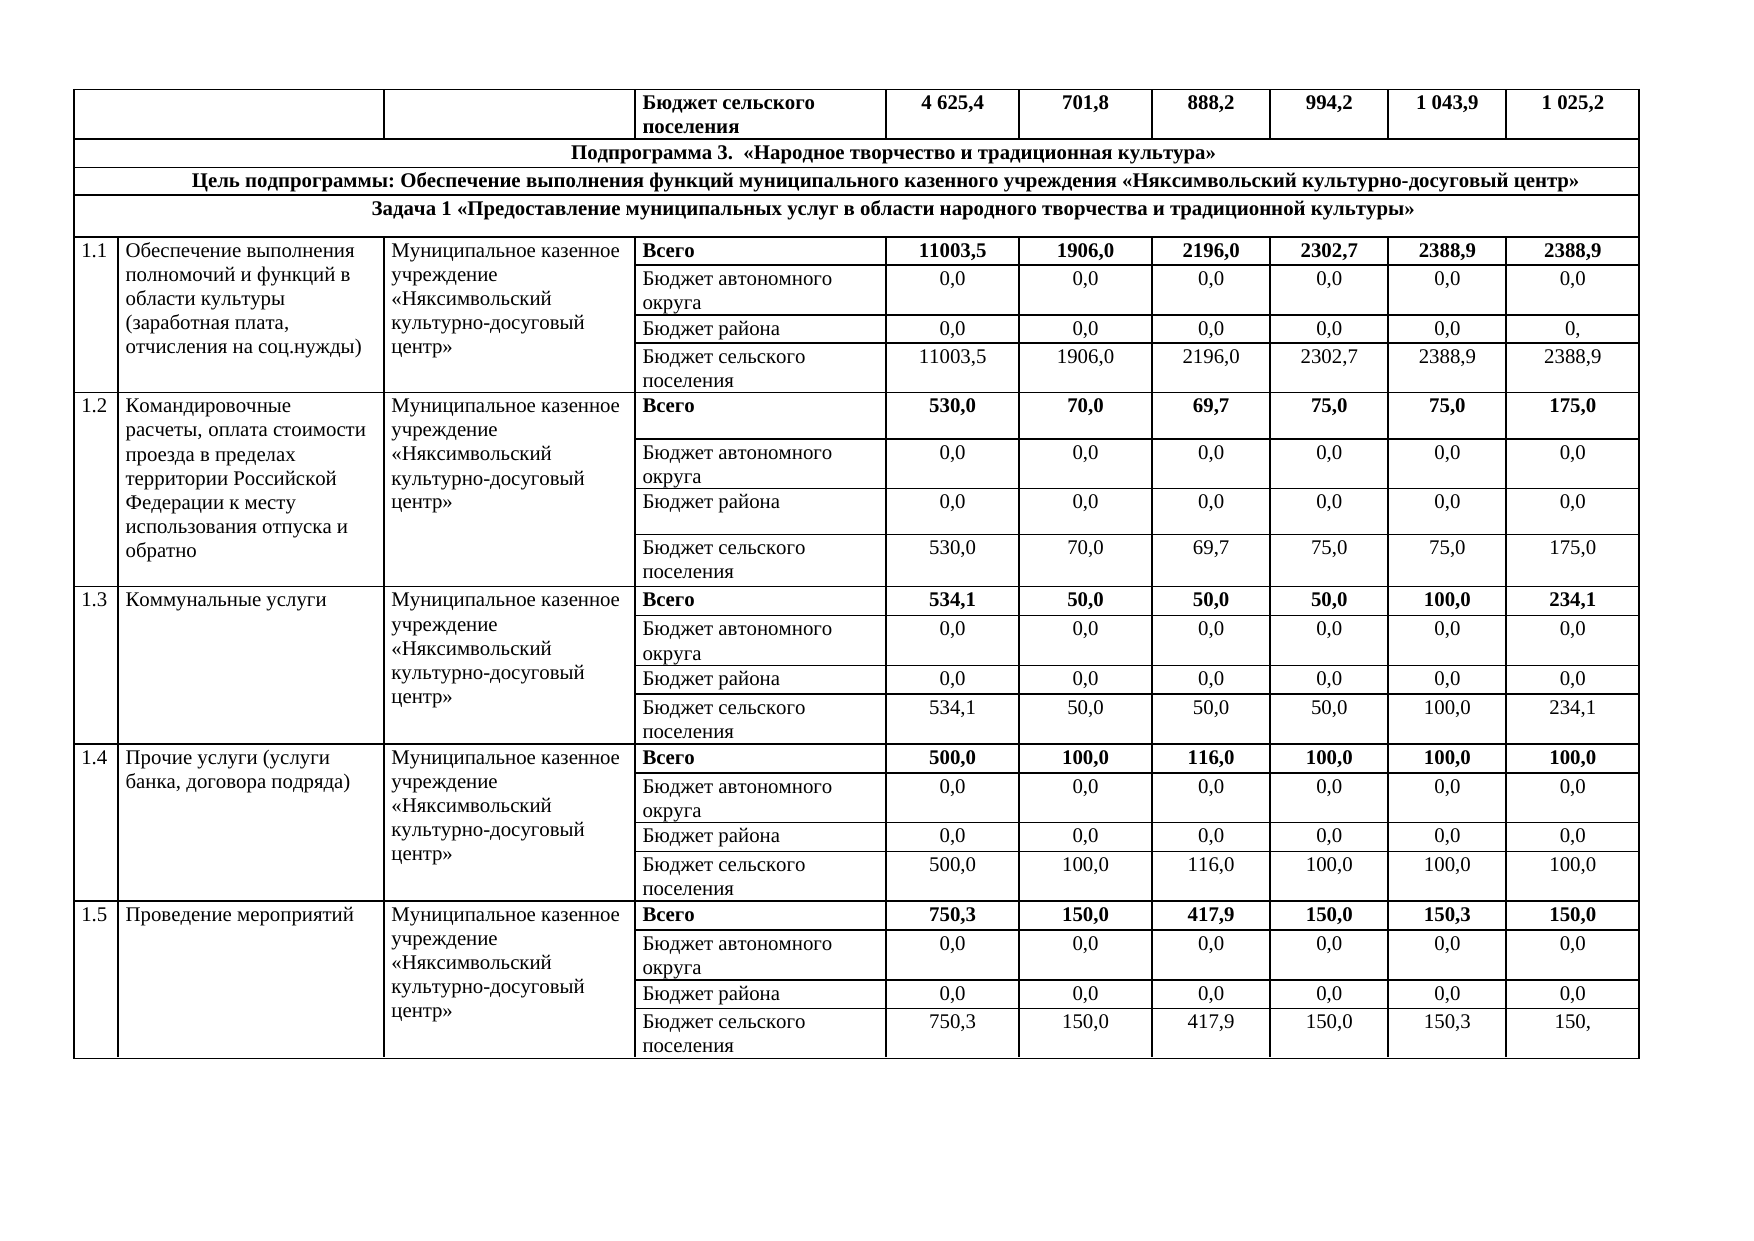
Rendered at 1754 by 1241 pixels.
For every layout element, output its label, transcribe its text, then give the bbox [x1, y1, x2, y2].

table_cell 2388,9 [1507, 344, 1638, 392]
table_cell Командировочные расчеты, оплата стоимости проезда в пределах территории Российской Федерации к месту использования отпуска и обратно [119, 393, 383, 586]
table_cell 2388,9 [1389, 238, 1505, 264]
table_cell 100,0 [1389, 745, 1505, 772]
table_cell Бюджет автономного округа [636, 266, 885, 314]
table_cell 0,0 [1153, 616, 1269, 664]
table_cell 0,0 [1507, 440, 1638, 488]
table_cell 0,0 [887, 774, 1018, 822]
table_cell 0,0 [887, 823, 1018, 851]
table_cell Бюджет сельского поселения [636, 852, 885, 900]
table_cell Проведение мероприятий [119, 902, 383, 1057]
table_cell 0,0 [1153, 266, 1269, 314]
table_cell 0,0 [1507, 774, 1638, 822]
table_cell Бюджет автономного округа [636, 440, 885, 488]
table_cell 0,0 [1389, 440, 1505, 488]
table_cell 150,0 [1271, 1009, 1387, 1057]
table_cell 11003,5 [887, 238, 1018, 264]
table_cell Цель подпрограммы: Обеспечение выполнения функций муниципального казенного учреждения «Няксимвольский культурно-досуговый центр» [75, 168, 1638, 194]
table_cell 0,0 [1020, 666, 1151, 693]
table_cell 100,0 [1020, 852, 1151, 900]
table_cell 75,0 [1271, 393, 1387, 438]
table_cell Муниципальное казенное учреждение «Няксимвольский культурно-досуговый центр» [385, 587, 634, 743]
table_cell 100,0 [1020, 745, 1151, 772]
table_cell 70,0 [1020, 535, 1151, 586]
table_cell 1906,0 [1020, 238, 1151, 264]
table_cell 500,0 [887, 745, 1018, 772]
table_cell 0,0 [887, 316, 1018, 342]
table_cell 69,7 [1153, 535, 1269, 586]
table_cell 0,0 [1153, 981, 1269, 1008]
table_cell Коммунальные услуги [119, 587, 383, 743]
table_cell 1.1 [75, 238, 117, 392]
table_cell 50,0 [1271, 695, 1387, 743]
table_cell Муниципальное казенное учреждение «Няксимвольский культурно-досуговый центр» [385, 238, 634, 392]
table_cell Муниципальное казенное учреждение «Няксимвольский культурно-досуговый центр» [385, 393, 634, 586]
table_cell 0,0 [1020, 489, 1151, 534]
table_cell 150,3 [1389, 1009, 1505, 1057]
table_cell 50,0 [1153, 695, 1269, 743]
table_cell 417,9 [1153, 1009, 1269, 1057]
table_cell 0,0 [1153, 931, 1269, 979]
table_cell Всего [636, 238, 885, 264]
table_cell 0,0 [887, 440, 1018, 488]
table_cell 100,0 [1507, 745, 1638, 772]
table_cell Всего [636, 393, 885, 438]
table_cell 0,0 [1389, 616, 1505, 664]
table_cell 175,0 [1507, 535, 1638, 586]
table_cell 116,0 [1153, 745, 1269, 772]
table_cell 150,0 [1020, 902, 1151, 929]
table_cell 0,0 [887, 616, 1018, 664]
table_cell Бюджет района [636, 666, 885, 693]
table_cell 1906,0 [1020, 344, 1151, 392]
table_cell 0,0 [1020, 931, 1151, 979]
table_cell Всего [636, 745, 885, 772]
table_cell 0,0 [1507, 931, 1638, 979]
table_cell 994,2 [1271, 90, 1387, 138]
table_cell 0,0 [1389, 774, 1505, 822]
table_cell 0,0 [1271, 316, 1387, 342]
table_cell 150, [1507, 1009, 1638, 1057]
table_cell 0,0 [1389, 489, 1505, 534]
table_cell 0,0 [1271, 666, 1387, 693]
table_cell 530,0 [887, 535, 1018, 586]
table_cell 50,0 [1153, 587, 1269, 615]
table_cell 0,0 [1271, 489, 1387, 534]
table_cell 0,0 [887, 266, 1018, 314]
table_cell Бюджет автономного округа [636, 774, 885, 822]
table_cell 69,7 [1153, 393, 1269, 438]
table_cell 150,0 [1020, 1009, 1151, 1057]
table_cell 0,0 [1271, 774, 1387, 822]
table_cell 100,0 [1271, 852, 1387, 900]
table_cell 0,0 [1389, 266, 1505, 314]
table_cell 100,0 [1389, 587, 1505, 615]
table_cell Бюджет сельского поселения [636, 90, 885, 138]
table_cell 0,0 [1507, 666, 1638, 693]
table_cell 0,0 [887, 931, 1018, 979]
table_cell Бюджет автономного округа [636, 931, 885, 979]
table_cell 0,0 [1271, 616, 1387, 664]
table_cell Прочие услуги (услуги банка, договора подряда) [119, 745, 383, 900]
table_cell 0,0 [1507, 823, 1638, 851]
table_cell 0,0 [1153, 823, 1269, 851]
table_cell 1.2 [75, 393, 117, 586]
table_cell 0,0 [1271, 823, 1387, 851]
table_cell 2302,7 [1271, 238, 1387, 264]
table_cell 417,9 [1153, 902, 1269, 929]
table_cell 0,0 [1020, 316, 1151, 342]
table_cell Бюджет сельского поселения [636, 535, 885, 586]
table_cell 100,0 [1271, 745, 1387, 772]
table_cell 1 025,2 [1507, 90, 1638, 138]
table_cell 0,0 [1020, 266, 1151, 314]
table_cell 116,0 [1153, 852, 1269, 900]
table_cell 1.4 [75, 745, 117, 900]
table_cell 0,0 [1153, 440, 1269, 488]
table_cell Муниципальное казенное учреждение «Няксимвольский культурно-досуговый центр» [385, 745, 634, 900]
table_cell Всего [636, 902, 885, 929]
table_cell Бюджет автономного округа [636, 616, 885, 664]
table_cell 0,0 [1507, 981, 1638, 1008]
table_cell 2196,0 [1153, 238, 1269, 264]
table_cell 11003,5 [887, 344, 1018, 392]
table_cell 534,1 [887, 695, 1018, 743]
table_cell 75,0 [1271, 535, 1387, 586]
table_cell 175,0 [1507, 393, 1638, 438]
table_cell 0,0 [1389, 823, 1505, 851]
table_cell Подпрограмма 3. «Народное творчество и традиционная культура» [75, 140, 1638, 166]
table_cell Обеспечение выполнения полномочий и функций в области культуры (заработная плата, отчисления на соц.нужды) [119, 238, 383, 392]
table_cell Бюджет сельского поселения [636, 1009, 885, 1057]
table_cell 0,0 [1507, 489, 1638, 534]
table_cell 1.3 [75, 587, 117, 743]
table_cell 0,0 [887, 489, 1018, 534]
table_cell 0,0 [1020, 616, 1151, 664]
table_cell 0,0 [1507, 616, 1638, 664]
table_cell 0,0 [1389, 931, 1505, 979]
table_cell 2388,9 [1507, 238, 1638, 264]
table_cell Задача 1 «Предоставление муниципальных услуг в области народного творчества и традиционной культуры» [75, 196, 1638, 236]
table_cell 234,1 [1507, 695, 1638, 743]
table_cell 0,0 [1153, 774, 1269, 822]
table_cell 530,0 [887, 393, 1018, 438]
table_cell 2388,9 [1389, 344, 1505, 392]
table_cell 150,0 [1507, 902, 1638, 929]
table_cell Бюджет района [636, 316, 885, 342]
table_cell 150,0 [1271, 902, 1387, 929]
table_cell 0,0 [887, 981, 1018, 1008]
table_cell 0,0 [1389, 981, 1505, 1008]
table_cell 75,0 [1389, 535, 1505, 586]
table_cell 0,0 [1020, 981, 1151, 1008]
table_cell 2196,0 [1153, 344, 1269, 392]
table_cell 750,3 [887, 1009, 1018, 1057]
table_cell 0,0 [1020, 823, 1151, 851]
table_cell Бюджет района [636, 489, 885, 534]
table_cell 0,0 [1389, 666, 1505, 693]
table_cell 0,0 [1271, 931, 1387, 979]
table_cell Бюджет района [636, 981, 885, 1008]
table_cell 500,0 [887, 852, 1018, 900]
table_cell 150,3 [1389, 902, 1505, 929]
table_cell 234,1 [1507, 587, 1638, 615]
table_cell 50,0 [1020, 587, 1151, 615]
table_cell Бюджет сельского поселения [636, 344, 885, 392]
table_cell 0,0 [1020, 440, 1151, 488]
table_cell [385, 902, 634, 1057]
table_cell 750,3 [887, 902, 1018, 929]
table_cell 100,0 [1389, 695, 1505, 743]
table_cell Бюджет района [636, 823, 885, 851]
table_cell 0,0 [1153, 666, 1269, 693]
table_cell 0,0 [1271, 981, 1387, 1008]
table_cell 701,8 [1020, 90, 1151, 138]
table_cell Бюджет сельского поселения [636, 695, 885, 743]
table_cell 534,1 [887, 587, 1018, 615]
table_cell 50,0 [1020, 695, 1151, 743]
table_cell 2302,7 [1271, 344, 1387, 392]
table_cell 75,0 [1389, 393, 1505, 438]
table_cell 100,0 [1507, 852, 1638, 900]
table_cell 0,0 [1020, 774, 1151, 822]
table_cell 0,0 [1271, 440, 1387, 488]
table_cell 0,0 [1507, 266, 1638, 314]
table_cell 0, [1507, 316, 1638, 342]
table_cell Всего [636, 587, 885, 615]
table_cell 4 625,4 [887, 90, 1018, 138]
table_cell 50,0 [1271, 587, 1387, 615]
table_cell 0,0 [1153, 316, 1269, 342]
table_cell 100,0 [1389, 852, 1505, 900]
table_cell 0,0 [887, 666, 1018, 693]
table_cell 888,2 [1153, 90, 1269, 138]
table_cell 70,0 [1020, 393, 1151, 438]
table_cell 1.5 [75, 902, 117, 1057]
table_cell 1 043,9 [1389, 90, 1505, 138]
table_cell 0,0 [1153, 489, 1269, 534]
table_cell 0,0 [1389, 316, 1505, 342]
table_cell 0,0 [1271, 266, 1387, 314]
